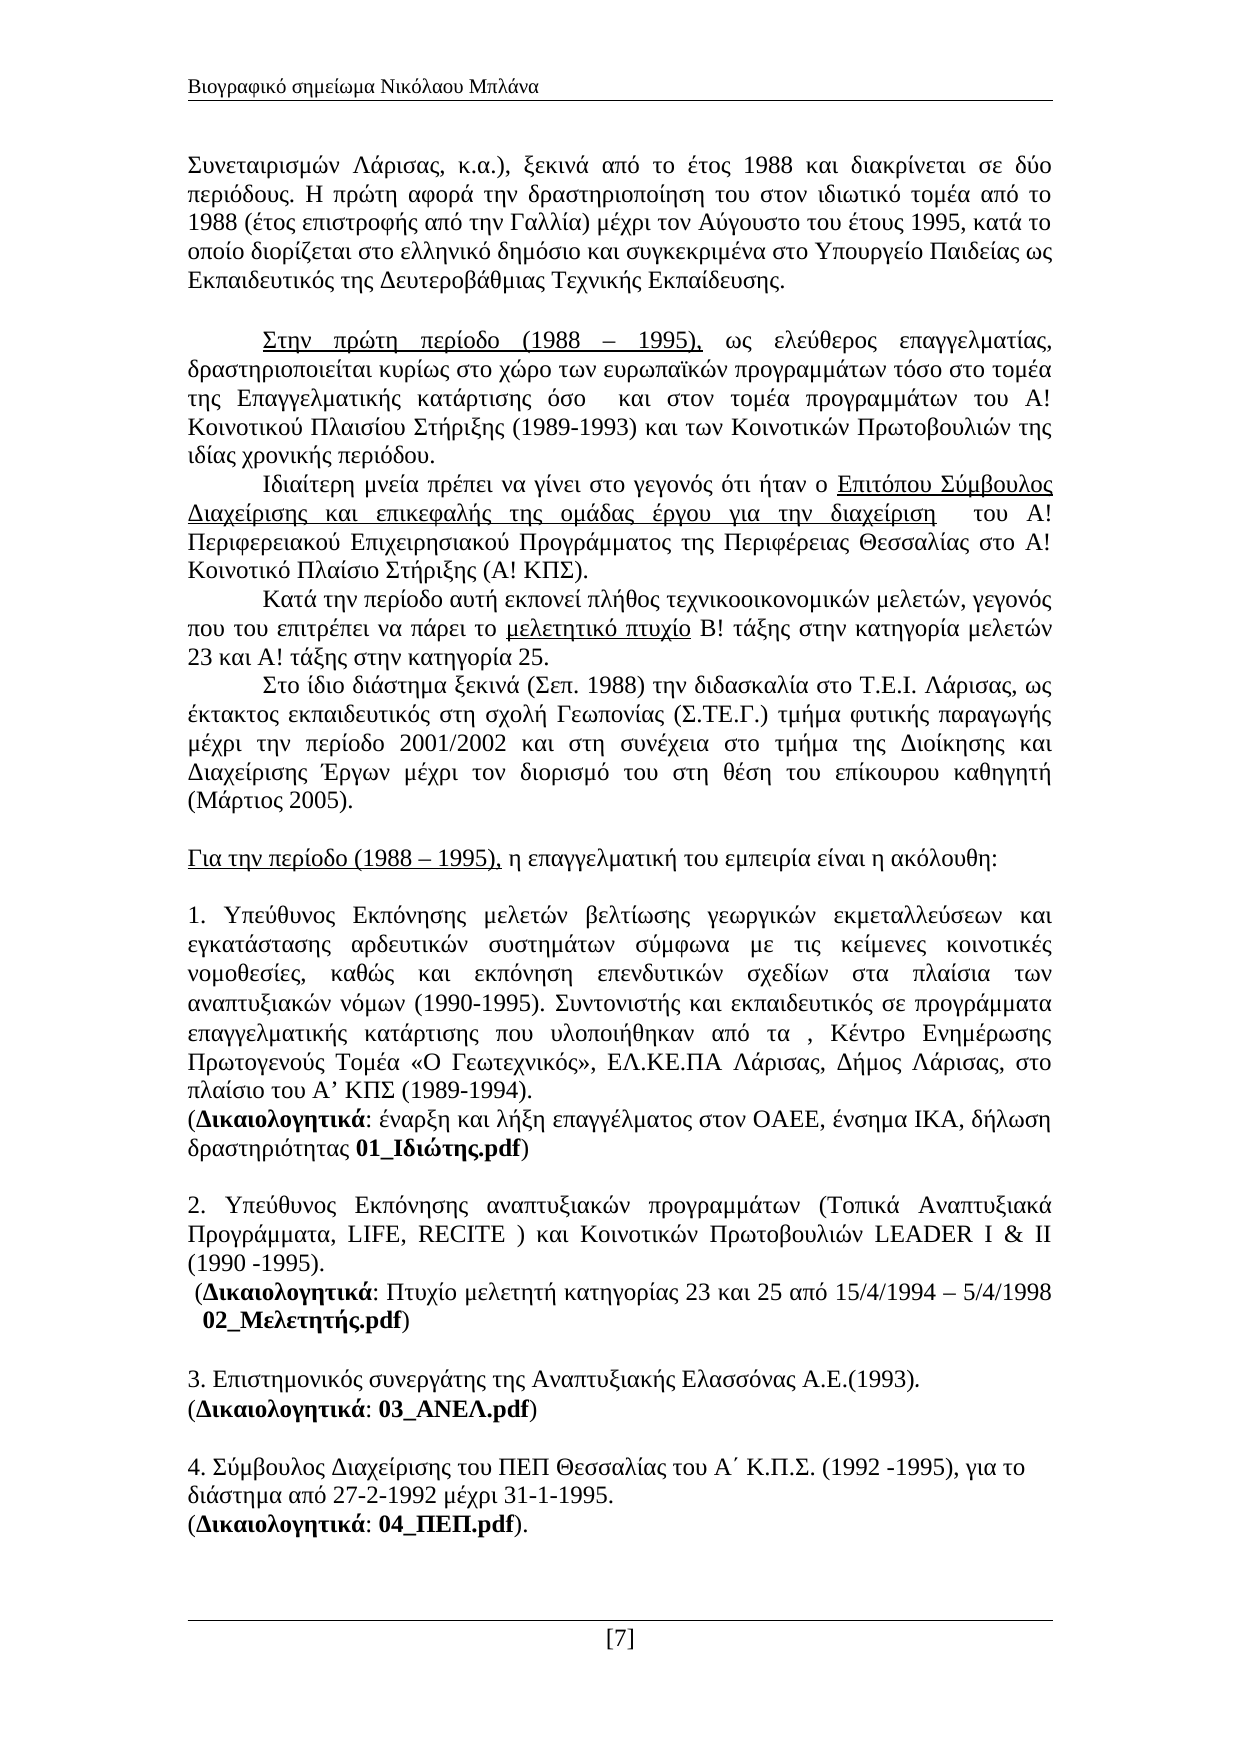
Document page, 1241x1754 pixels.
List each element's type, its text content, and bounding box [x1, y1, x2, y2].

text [187, 150, 1053, 294]
text (Δικαιολογητικά: έναρξη και λήξη επαγγέλματος στον ΟΑΕΕ, ένσημα ΙΚΑ, δήλωση δραστηριότητας 01_Ιδιώτης.pdf) [187, 1104, 1053, 1162]
text 3. Επιστημονικός συνεργάτης της Αναπτυξιακής Ελασσόνας Α.Ε.(1993). (Δικαιολογητικά: 03_ΑΝΕΛ.pdf) [187, 1363, 1053, 1423]
text (Δικαιολογητικά: 04_ΠΕΠ.pdf). [187, 1509, 1053, 1538]
text (Δικαιολογητικά: Πτυχίο μελετητή κατηγορίας 23 και 25 από 15/4/1994 – 5/4/1998 02_Μελετητής.pdf) [187, 1277, 1053, 1334]
text Κατά την περίοδο αυτή εκπονεί πλήθος τεχνικοοικονομικών μελετών, γεγονός που του επιτρέπει να πάρει το μελετητικό πτυχίο Β! τάξης στην κατηγορία μελετών 23 και Α! τάξης στην κατηγορία 25. [187, 584, 1053, 670]
text Ιδιαίτερη μνεία πρέπει να γίνει στο γεγονός ότι ήταν ο Επιτόπου Σύμβουλος Διαχείρισης και επικεφαλής της ομάδας έργου για την διαχείριση του Α! Περιφερειακού Επιχειρησιακού Προγράμματος της Περιφέρειας Θεσσαλίας στο Α! Κοινοτικό Πλαίσιο Στήριξης (Α! ΚΠΣ). [187, 469, 1053, 584]
text 4. Σύμβουλος Διαχείρισης του ΠΕΠ Θεσσαλίας του Α΄ Κ.Π.Σ. (1992 -1995), για το διάστημα από 27-2-1992 μέχρι 31-1-1995. [187, 1452, 1053, 1509]
text 1. Υπεύθυνος Εκπόνησης μελετών βελτίωσης γεωργικών εκμεταλλεύσεων και εγκατάστασης αρδευτικών συστημάτων σύμφωνα με τις κείμενες κοινοτικές νομοθεσίες, καθώς και εκπόνηση επενδυτικών σχεδίων στα πλαίσια των αναπτυξιακών νόμων (1990-1995). Συντονιστής και εκπαιδευτικός σε προγράμματα επαγγελματικής κατάρτισης που υλοποιήθηκαν από τα , Κέντρο Ενημέρωσης Πρωτογενούς Τομέα «Ο Γεωτεχνικός», ΕΛ.ΚΕ.ΠΑ Λάρισας, Δήμος Λάρισας, στο πλαίσιο του Α’ ΚΠΣ (1989-1994). [187, 900, 1053, 1104]
text Για την περίοδο (1988 – 1995), η επαγγελματική του εμπειρία είναι η ακόλουθη: [187, 843, 1053, 872]
text Στο ίδιο διάστημα ξεκινά (Σεπ. 1988) την διδασκαλία στο Τ.Ε.Ι. Λάρισας, ως έκτακτος εκπαιδευτικός στη σχολή Γεωπονίας (Σ.ΤΕ.Γ.) τμήμα φυτικής παραγωγής μέχρι την περίοδο 2001/2002 και στη συνέχεια στο τμήμα της Διοίκησης και Διαχείρισης Έργων μέχρι τον διορισμό του στη θέση του επίκουρου καθηγητή (Μάρτιος 2005). [187, 670, 1053, 814]
text Στην πρώτη περίοδο (1988 – 1995), ως ελεύθερος επαγγελματίας, δραστηριοποιείται κυρίως στο χώρο των ευρωπαϊκών προγραμμάτων τόσο στο τομέα της Επαγγελματικής κατάρτισης όσο και στον τομέα προγραμμάτων του Α! Κοινοτικού Πλαισίου Στήριξης (1989-1993) και των Κοινοτικών Πρωτοβουλιών της ιδίας χρονικής περιόδου. [187, 325, 1053, 469]
text 2. Υπεύθυνος Εκπόνησης αναπτυξιακών προγραμμάτων (Τοπικά Αναπτυξιακά Προγράμματα, LIFE, RECITE ) και Κοινοτικών Πρωτοβουλιών LEADER I & II (1990 -1995). [187, 1190, 1053, 1277]
